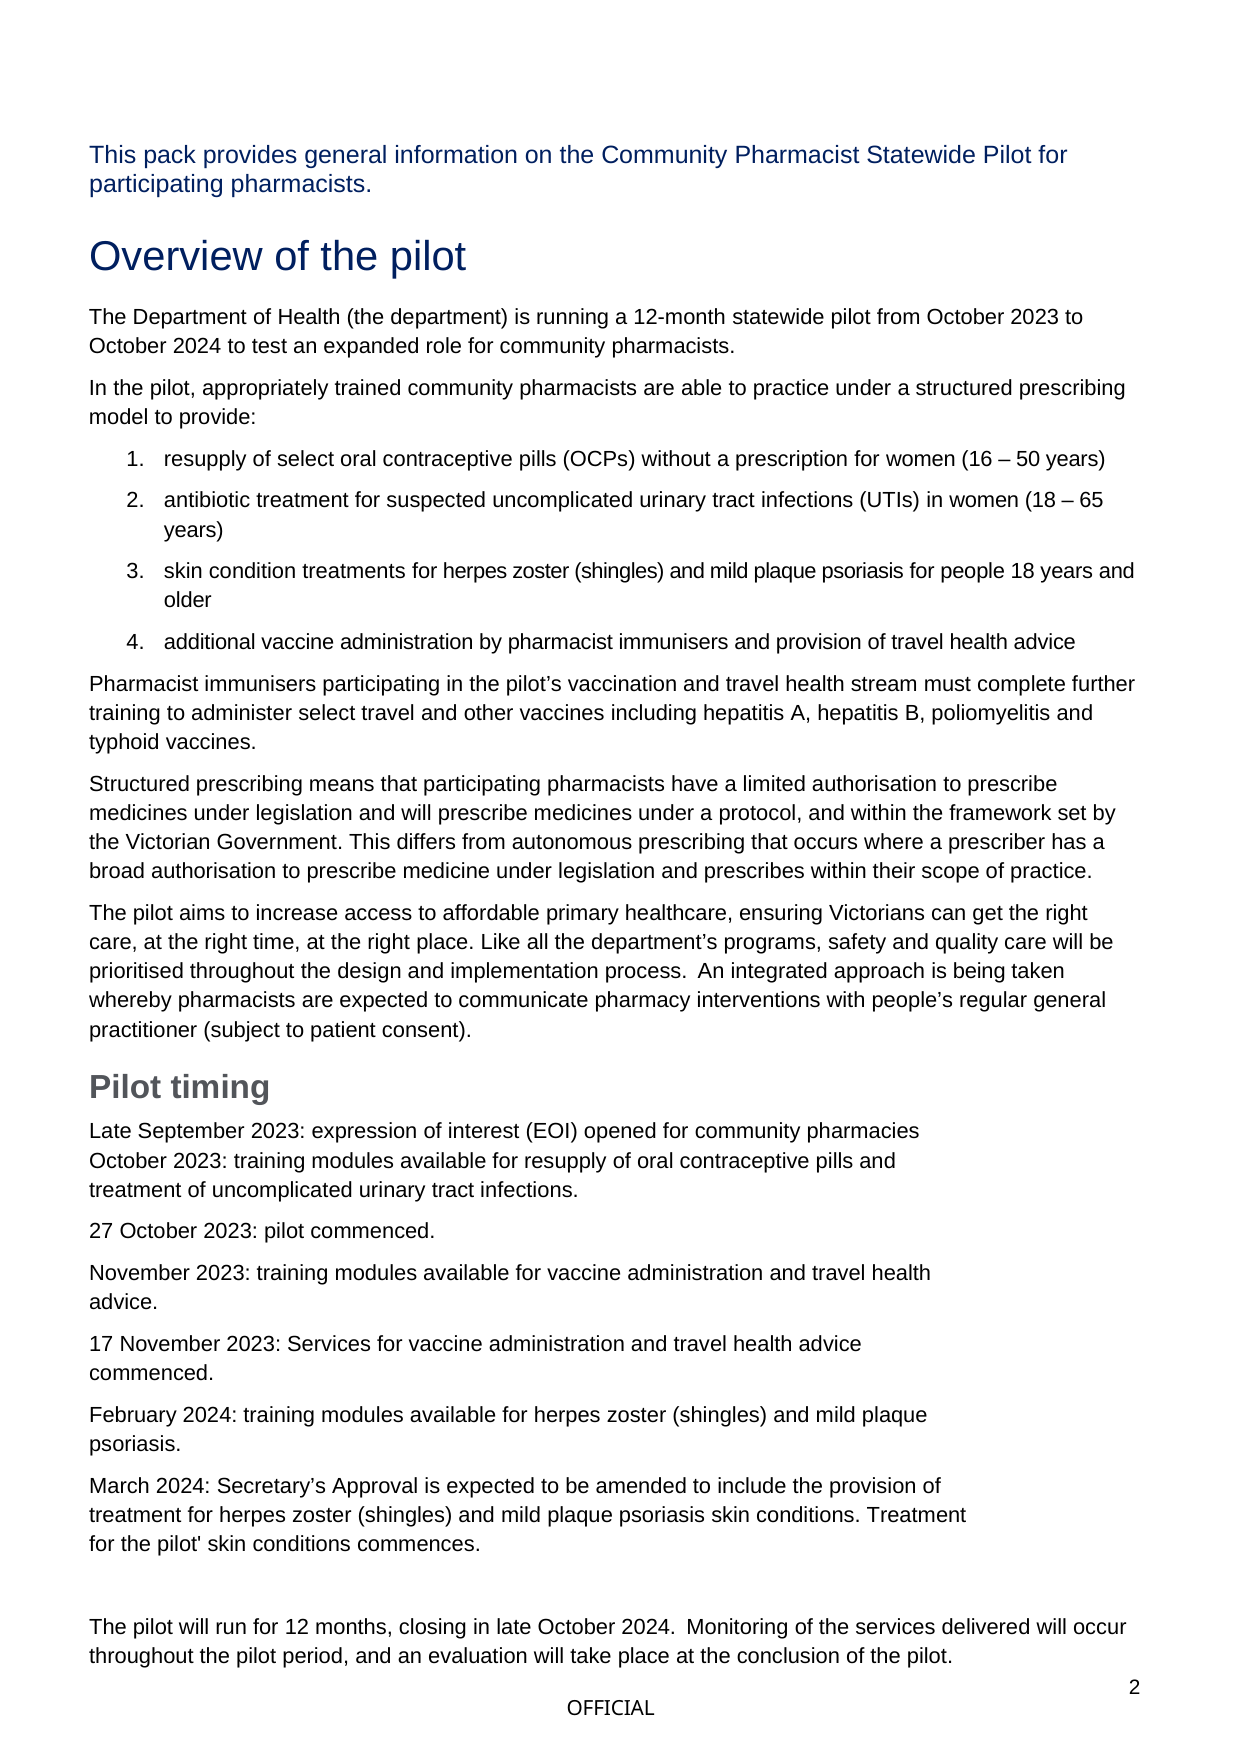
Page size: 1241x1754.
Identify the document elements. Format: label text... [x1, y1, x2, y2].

text The Department of Health (the department) is running a 12-month statewide pilot from October 2023 to October 2024 to test an expanded role for community pharmacists. [89, 300, 1163, 358]
text In the pilot, appropriately trained community pharmacists are able to practice under a structured prescribing model to provide: [89, 371, 1142, 429]
text The pilot will run for 12 months, closing in late October 2024. Monitoring of the services delivered will occur throughout the pilot period, and an evaluation will take place at the conclusion of the pilot. [89, 1610, 1163, 1669]
subtitle Pilot timing [89, 1067, 1163, 1105]
text 27 October 2023: pilot commenced. [89, 1214, 518, 1244]
text March 2024: Secretary’s Approval is expected to be amended to include the provision of treatment for herpes zoster (shingles) and mild plaque psoriasis skin conditions. Treatment for the pilot' skin conditions commences. [89, 1469, 977, 1556]
text Pharmacist immunisers participating in the pilot’s vaccination and travel health stream must complete further training to administer select travel and other vaccines including hepatitis A, hepatitis B, poliomyelitis and typhoid vaccines. [89, 667, 1163, 754]
text Structured prescribing means that participating pharmacists have a limited authorisation to prescribe medicines under legislation and will prescribe medicines under a protocol, and within the framework set by the Victorian Government. This differs from autonomous prescribing that occurs where a prescriber has a broad authorisation to prescribe medicine under legislation and prescribes within their scope of practice. [89, 767, 1142, 883]
list antibiotic treatment for suspected uncomplicated urinary tract infections (UTIs) in women (18 – 65 years) [126, 483, 1163, 542]
text November 2023: training modules available for vaccine administration and travel health advice. [89, 1256, 977, 1314]
text The pilot aims to increase access to affordable primary healthcare, ensuring Victorians can get the right care, at the right time, at the right place. Like all the department’s programs, safety and quality care will be prioritised throughout the design and implementation process. An integrated approach is being taken whereby pharmacists are expected to communicate pharmacy interventions with people’s regular general practitioner (subject to patient consent). [89, 896, 1142, 1042]
list resupply of select oral contraceptive pills (OCPs) without a prescription for women (16 – 50 years) [126, 442, 1163, 471]
list skin condition treatments for herpes zoster (shingles) and mild plaque psoriasis for people 18 years and older [126, 554, 1163, 612]
text 17 November 2023: Services for vaccine administration and travel health advice commenced. [89, 1327, 977, 1385]
subtitle Overview of the pilot [89, 231, 1163, 279]
list additional vaccine administration by pharmacist immunisers and provision of travel health advice [126, 625, 1163, 654]
text Late September 2023: expression of interest (EOI) opened for community pharmacies October 2023: training modules available for resupply of oral contraceptive pills and treatment of uncomplicated urinary tract infections. [89, 1114, 977, 1202]
subtitle This pack provides general information on the Community Pharmacist Statewide Pilot for participating pharmacists. [89, 139, 1142, 198]
text February 2024: training modules available for herpes zoster (shingles) and mild plaque psoriasis. [89, 1398, 977, 1456]
